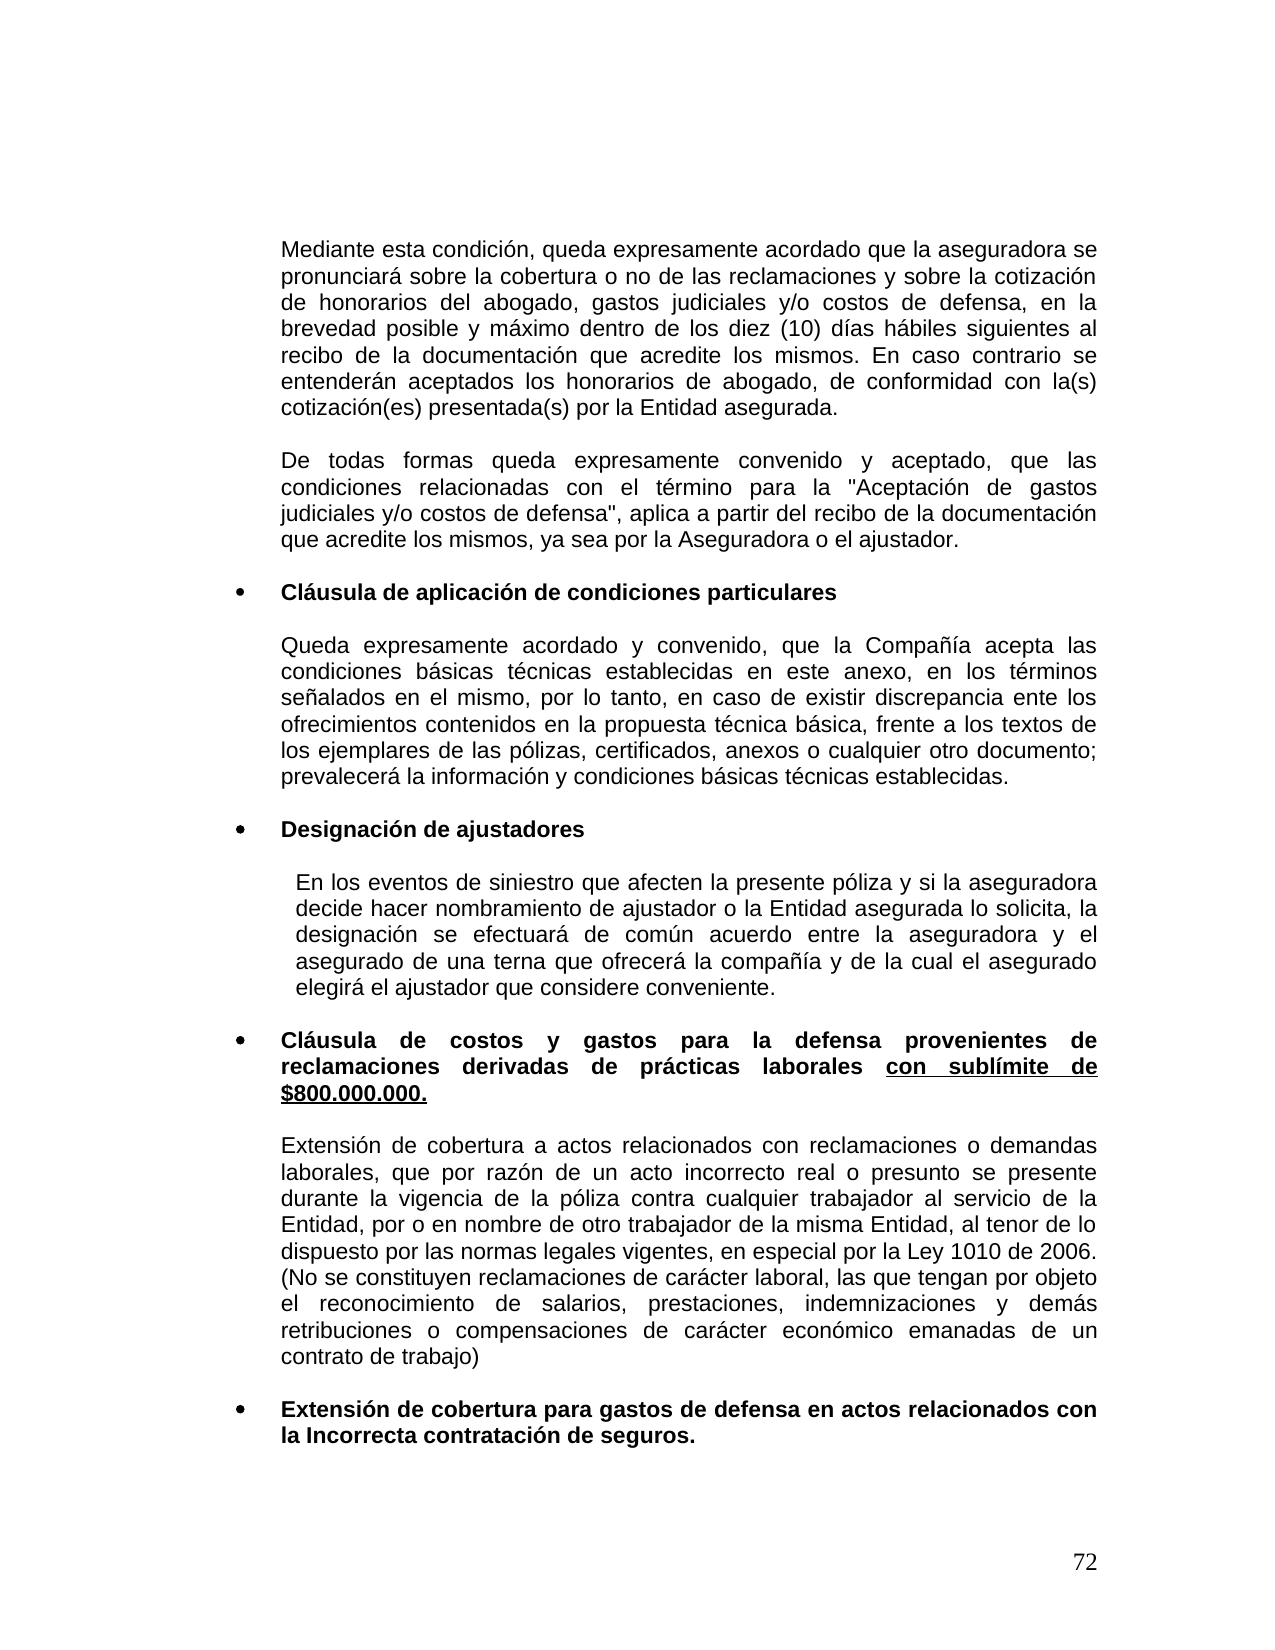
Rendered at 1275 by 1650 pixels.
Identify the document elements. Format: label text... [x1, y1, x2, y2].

text Queda expresamente acordado y convenido, que la Compañía acepta las condiciones básicas técnicas establecidas en este anexo, en los términos señalados en el mismo, por lo tanto, en caso de existir discrepancia ente los ofrecimientos contenidos en la propuesta técnica básica, frente a los textos de los ejemplares de las pólizas, certificados, anexos o cualquier otro documento; prevalecerá la información y condiciones básicas técnicas establecidas. [281, 632, 1098, 790]
text Mediante esta condición, queda expresamente acordado que la aseguradora se pronunciará sobre la cobertura o no de las reclamaciones y sobre la cotización de honorarios del abogado, gastos judiciales y/o costos de defensa, en la brevedad posible y máximo dentro de los diez (10) días hábiles siguientes al recibo de la documentación que acredite los mismos. En caso contrario se entenderán aceptados los honorarios de abogado, de conformidad con la(s) cotización(es) presentada(s) por la Entidad asegurada. [281, 236, 1098, 421]
text Extensión de cobertura a actos relacionados con reclamaciones o demandas laborales, que por razón de un acto incorrecto real o presunto se presente durante la vigencia de la póliza contra cualquier trabajador al servicio de la Entidad, por o en nombre de otro trabajador de la misma Entidad, al tenor de lo dispuesto por las normas legales vigentes, en especial por la Ley 1010 de 2006. (No se constituyen reclamaciones de carácter laboral, las que tengan por objeto el reconocimiento de salarios, prestaciones, indemnizaciones y demás retribuciones o compensaciones de carácter económico emanadas de un contrato de trabajo) [281, 1132, 1098, 1369]
list Cláusula de costos y gastos para la defensa provenientes de reclamaciones derivadas de prácticas laborales con sublímite de $800.000.000. [236, 1027, 1098, 1106]
text De todas formas queda expresamente convenido y aceptado, que las condiciones relacionadas con el término para la "Aceptación de gastos judiciales y/o costos de defensa", aplica a partir del recibo de la documentación que acredite los mismos, ya sea por la Aseguradora o el ajustador. [281, 447, 1098, 552]
list Extensión de cobertura para gastos de defensa en actos relacionados con la Incorrecta contratación de seguros. [236, 1396, 1098, 1448]
text En los eventos de siniestro que afecten la presente póliza y si la aseguradora decide hacer nombramiento de ajustador o la Entidad asegurada lo solicita, la designación se efectuará de común acuerdo entre la aseguradora y el asegurado de una terna que ofrecerá la compañía y de la cual el asegurado elegirá el ajustador que considere conveniente. [295, 869, 1098, 1001]
list Designación de ajustadores [236, 816, 1098, 842]
list Cláusula de aplicación de condiciones particulares [236, 579, 1098, 605]
